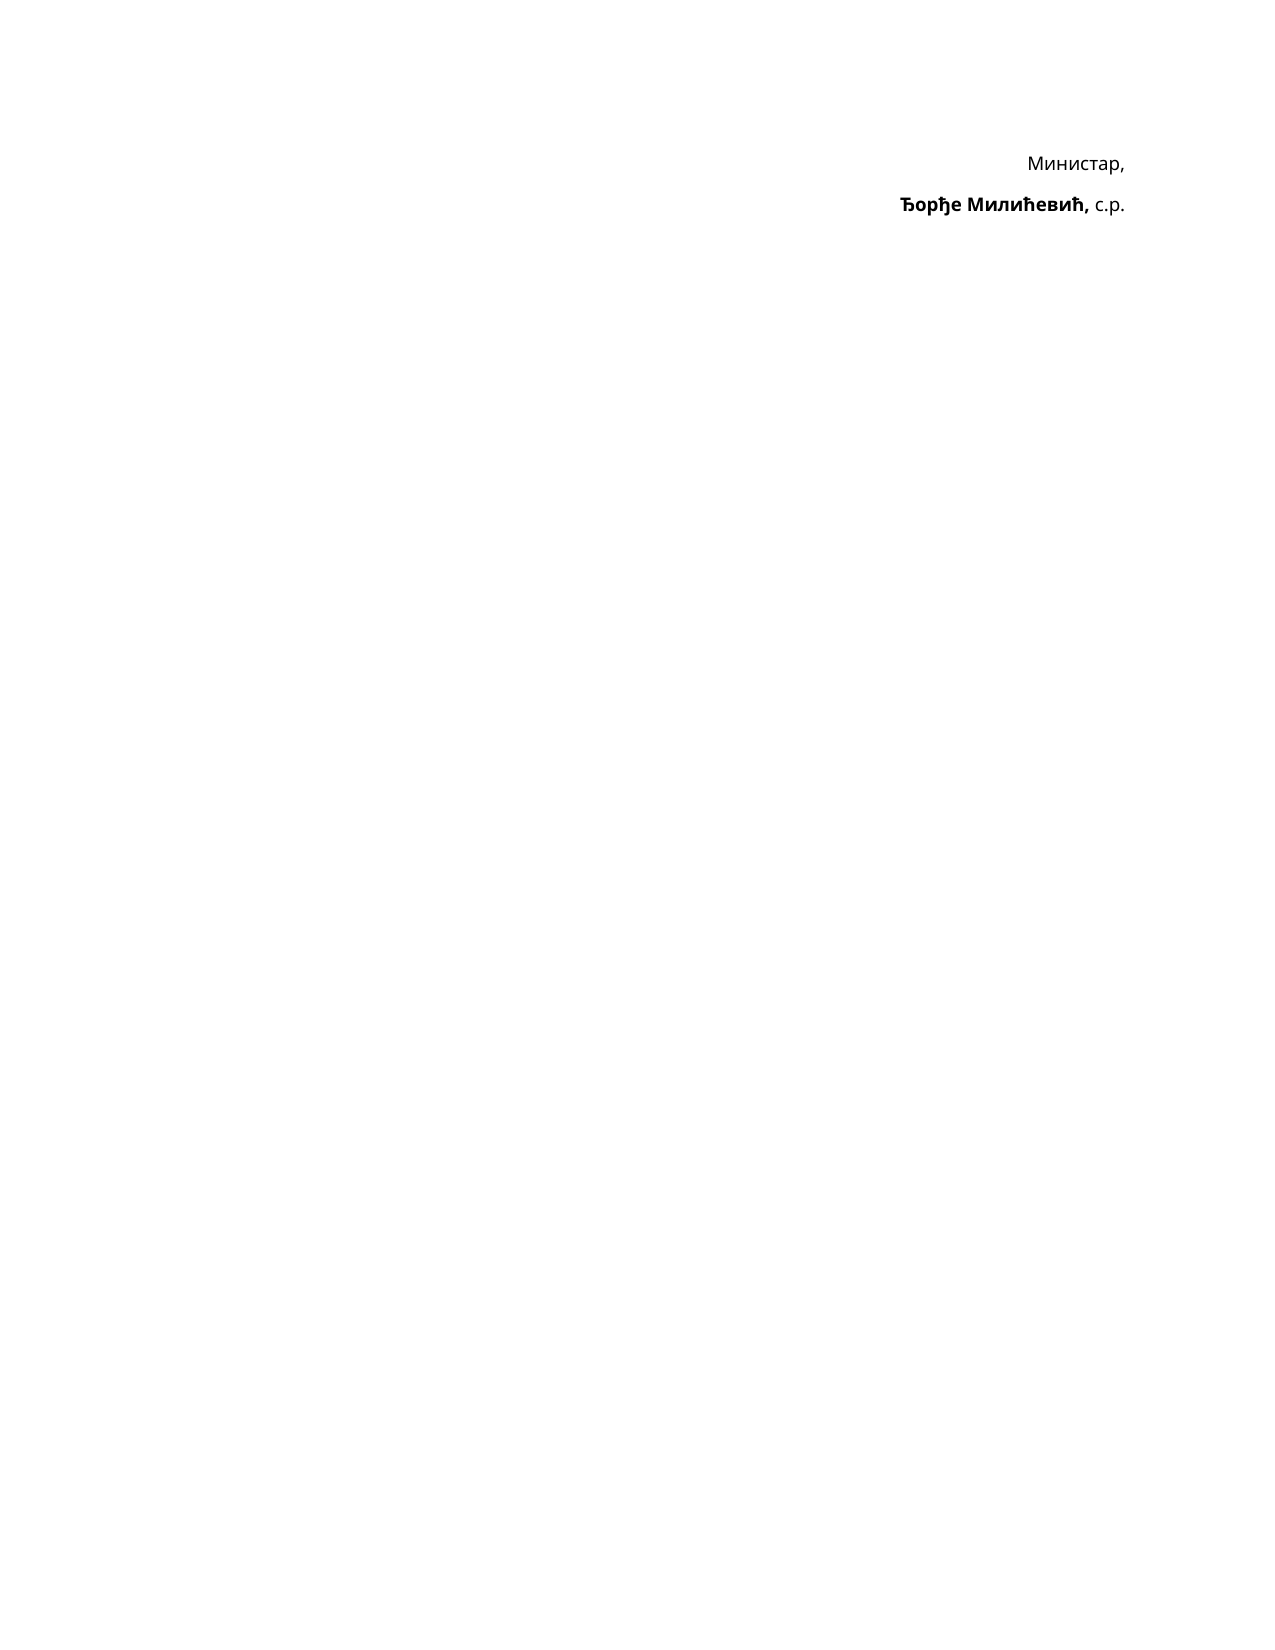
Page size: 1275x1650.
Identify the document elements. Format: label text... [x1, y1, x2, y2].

text Министар, [150, 150, 1125, 176]
text Ђорђе Милићевић, с.р. [150, 191, 1125, 217]
